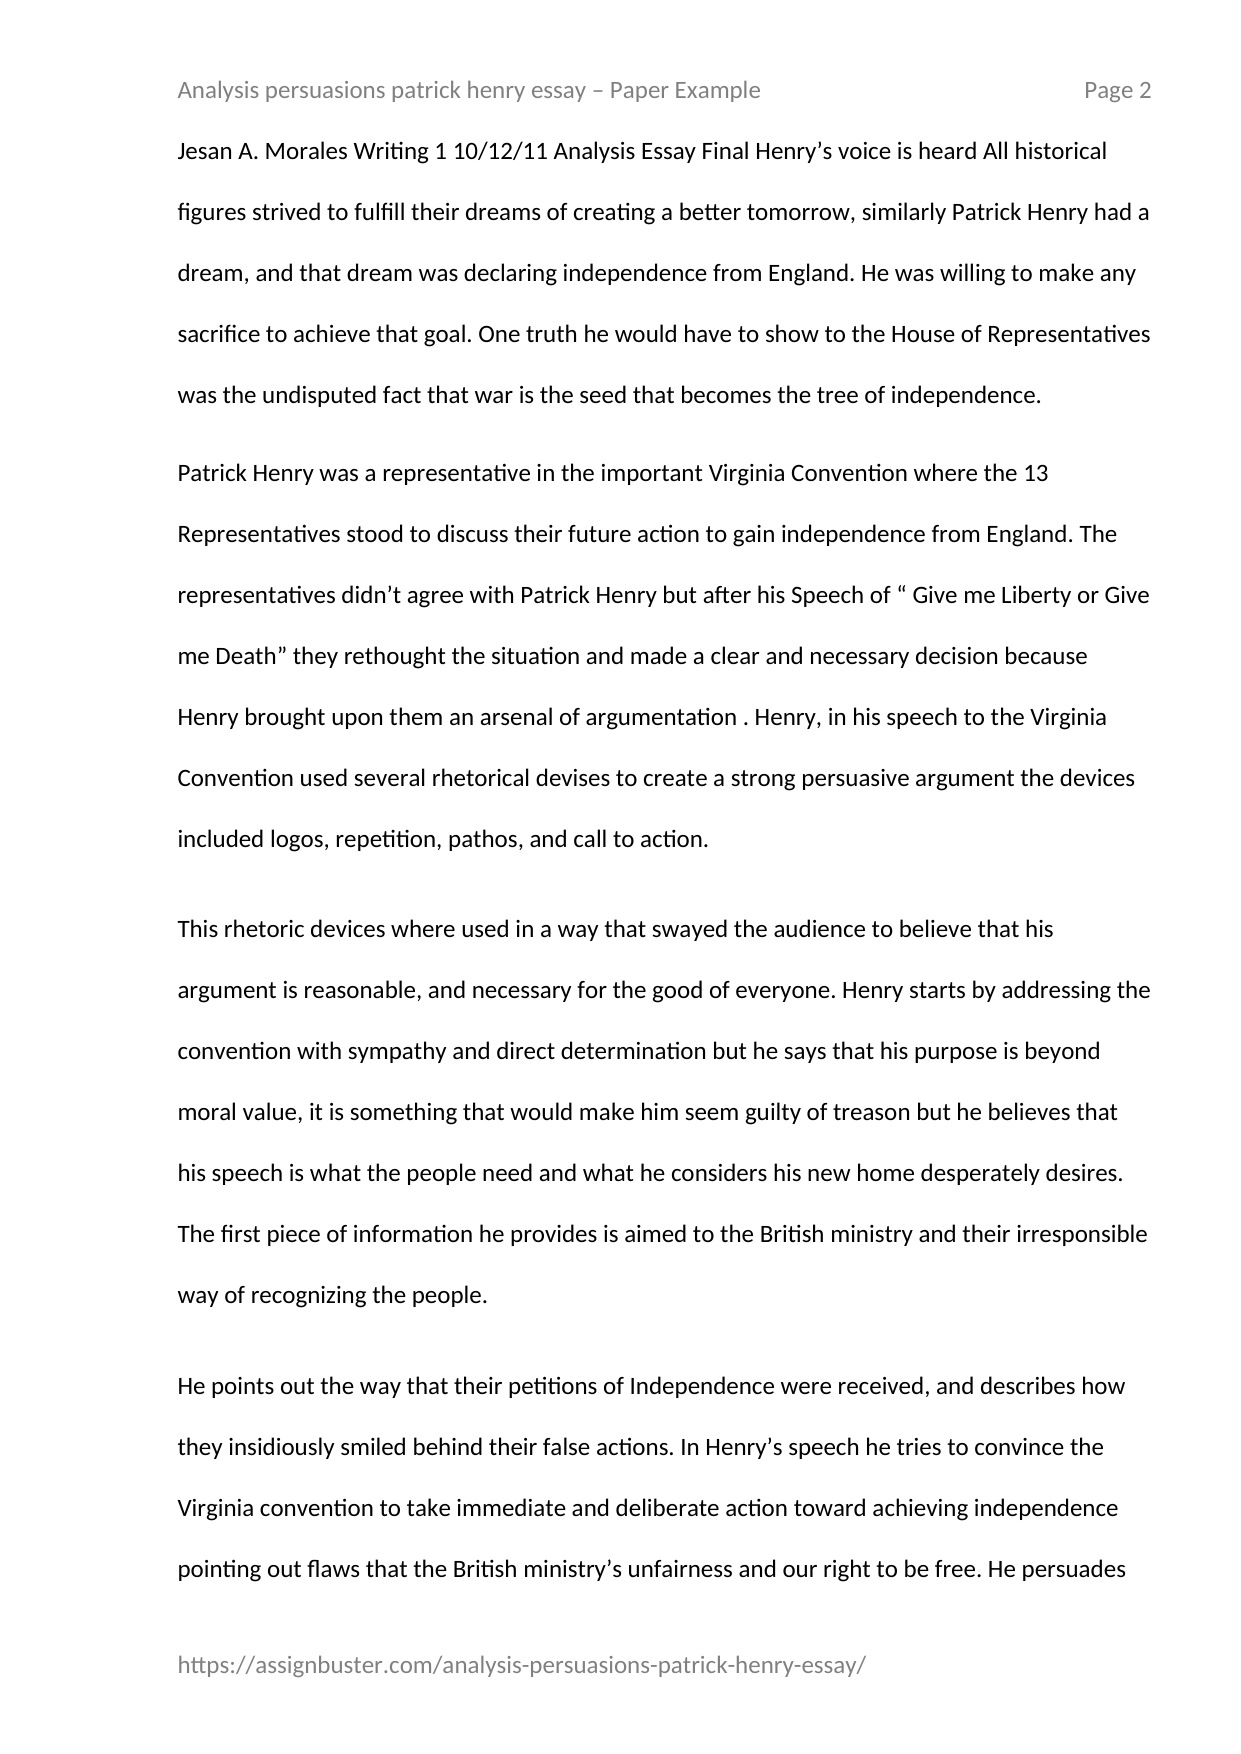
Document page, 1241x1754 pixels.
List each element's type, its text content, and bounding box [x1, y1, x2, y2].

text Patrick Henry was a representative in the important Virginia Convention where the 13 Representatives stood to discuss their future action to gain independence from England. The representatives didn’t agree with Patrick Henry but after his Speech of “ Give me Liberty or Give me Death” they rethought the situation and made a clear and necessary decision because Henry brought upon them an arsenal of argumentation . Henry, in his speech to the Virginia Convention used several rhetorical devises to create a strong persuasive argument the devices included logos, repetition, pathos, and call to action. [177, 457, 1152, 853]
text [177, 1370, 1152, 1584]
text This rhetoric devices where used in a way that swayed the audience to believe that his argument is reasonable, and necessary for the good of everyone. Henry starts by addressing the convention with sympathy and direct determination but he says that his purpose is beyond moral value, it is something that would make him seem guilty of treason but he believes that his speech is what the people need and what he considers his new home desperately desires. The first piece of information he provides is aimed to the British ministry and their irresponsible way of recognizing the people. [177, 913, 1152, 1310]
text Jesan A. Morales Writing 1 10/12/11 Analysis Essay Final Henry’s voice is heard All historical figures strived to fulfill their dreams of creating a better tomorrow, similarly Patrick Henry had a dream, and that dream was declaring independence from England. He was willing to make any sacrifice to achieve that goal. One truth he would have to show to the House of Representatives was the undisputed fact that war is the seed that becomes the tree of independence. [177, 135, 1152, 409]
